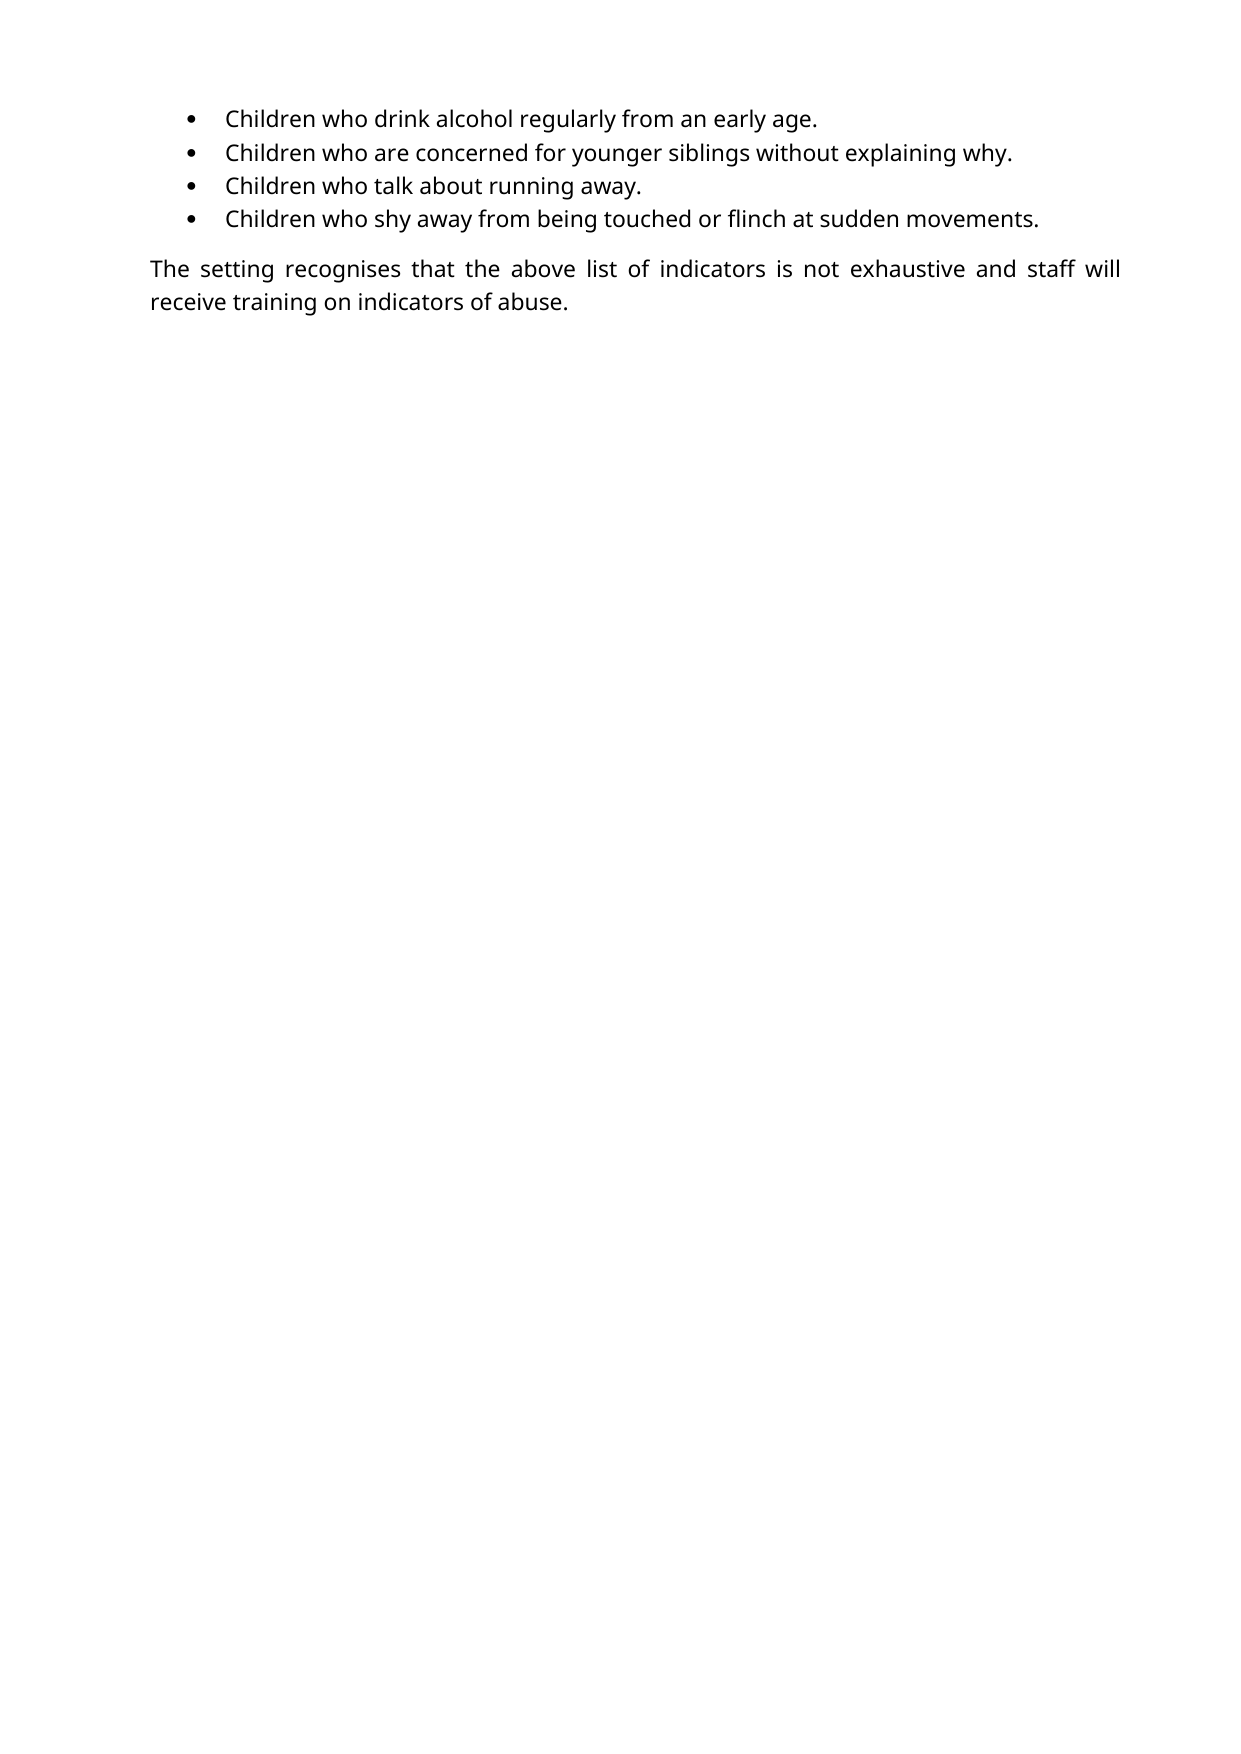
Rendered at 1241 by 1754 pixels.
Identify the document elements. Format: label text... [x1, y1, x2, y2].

list Children who talk about running away. [187, 170, 1122, 201]
text The setting recognises that the above list of indicators is not exhaustive and staff will receive training on indicators of abuse. [150, 253, 1122, 318]
list Children who are concerned for younger siblings without explaining why. [187, 137, 1122, 168]
list Children who shy away from being touched or flinch at sudden movements. [187, 203, 1122, 234]
list Children who drink alcohol regularly from an early age. [187, 103, 1122, 135]
